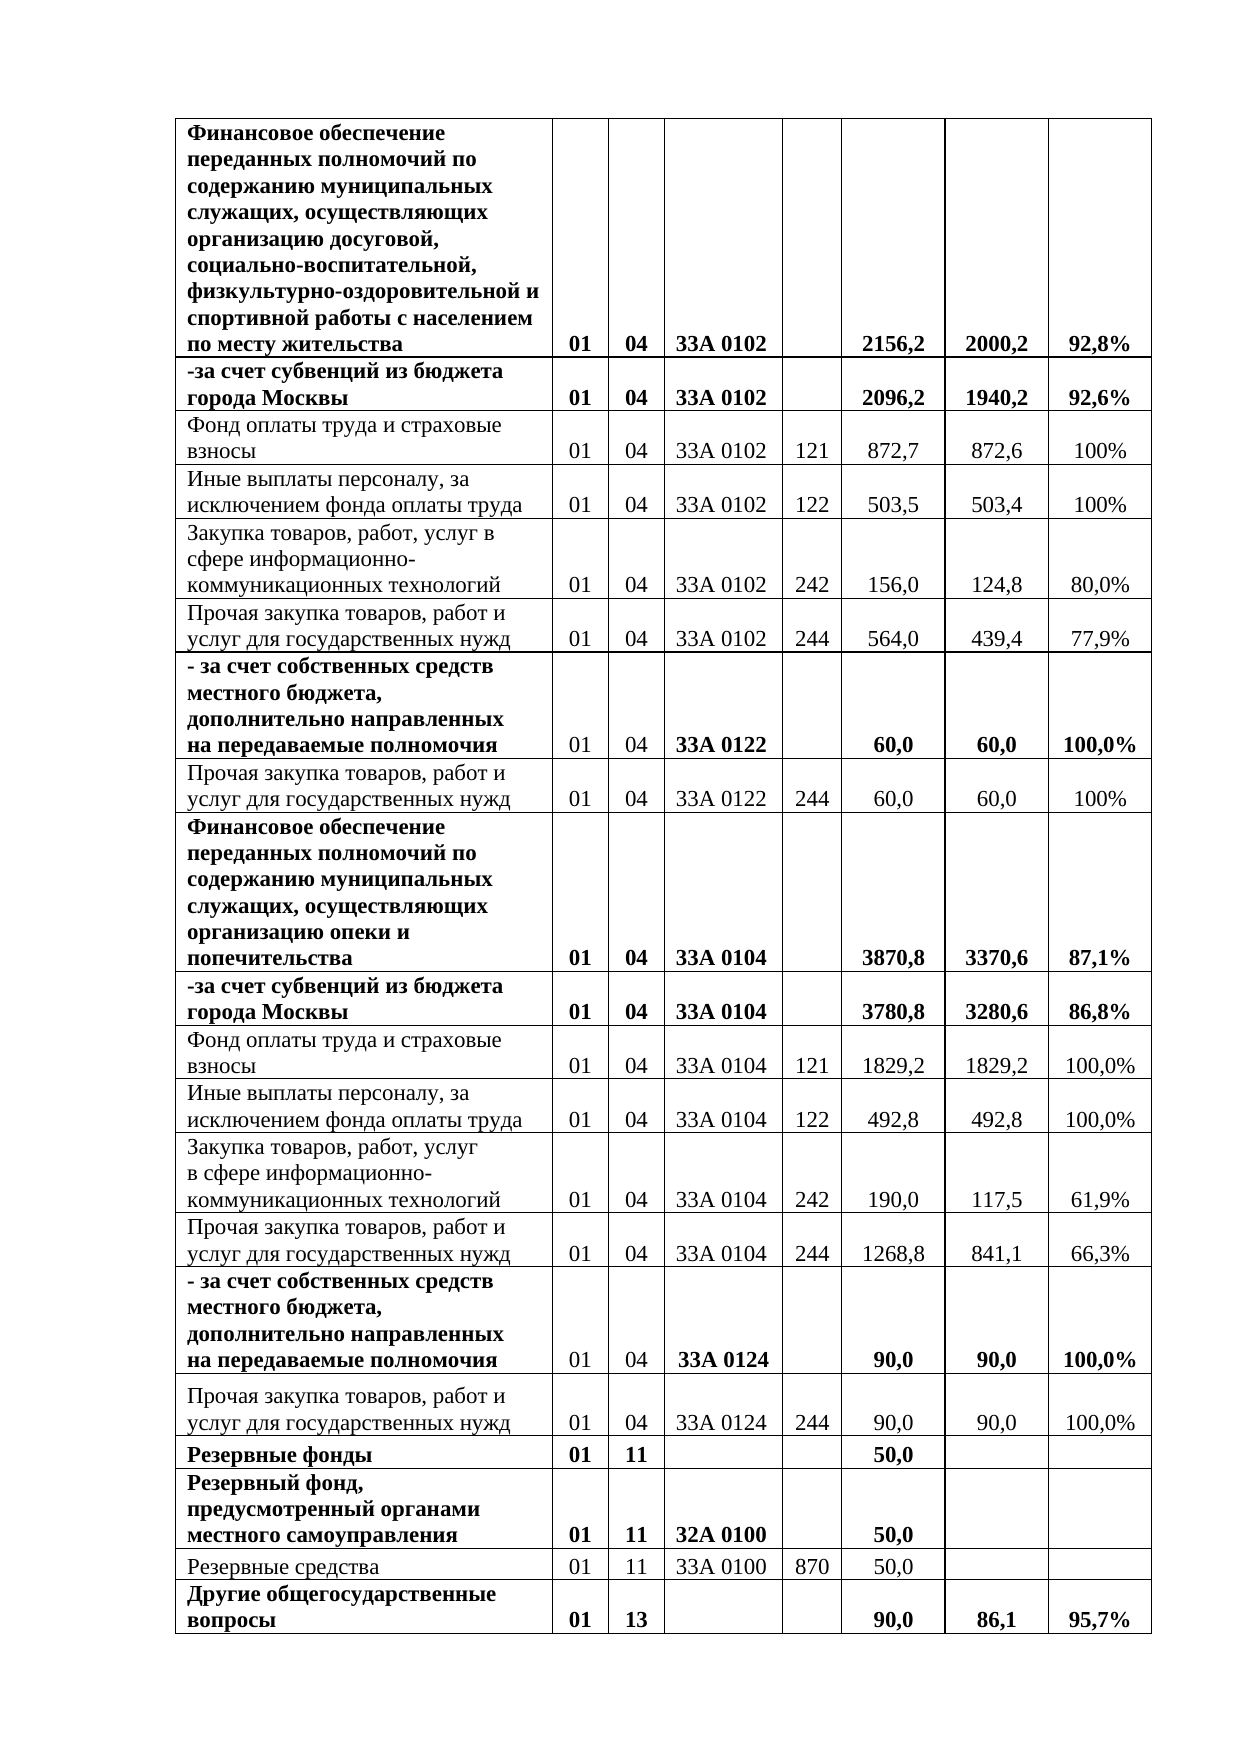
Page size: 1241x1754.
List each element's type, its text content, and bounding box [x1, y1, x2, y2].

table_cell 100,0% [1049, 1267, 1151, 1372]
table_cell 50,0 [842, 1436, 944, 1468]
table_cell 60,0 [842, 653, 944, 758]
table_cell 04 [609, 1374, 664, 1435]
table_cell 841,1 [946, 1213, 1048, 1266]
table_cell 04 [609, 759, 664, 812]
table_cell [783, 1436, 841, 1468]
table_cell Резервные средства [176, 1549, 552, 1579]
table_cell 3870,8 [842, 813, 944, 971]
table_cell 01 [553, 1436, 608, 1468]
table_cell 439,4 [946, 599, 1048, 651]
table_cell 04 [609, 358, 664, 410]
table_cell Финансовое обеспечение переданных полномочий по содержанию муниципальных служащих, осуществляющих организацию опеки и попечительства [176, 813, 552, 971]
table_cell Другие общегосударственные вопросы [176, 1580, 552, 1633]
table_cell 01 [553, 1267, 608, 1372]
table_cell -за счет субвенций из бюджета города Москвы [176, 358, 552, 410]
table_cell Иные выплаты персоналу, за исключением фонда оплаты труда [176, 1079, 552, 1132]
table_cell 33А 0102 [665, 599, 782, 651]
table_cell 04 [609, 1133, 664, 1212]
table_cell -за счет субвенций из бюджета города Москвы [176, 972, 552, 1024]
table_cell 11 [609, 1469, 664, 1548]
table_cell 492,8 [842, 1079, 944, 1132]
table_cell 122 [783, 465, 841, 518]
table_cell 01 [553, 119, 608, 356]
table_cell 01 [553, 759, 608, 812]
table_cell 870 [783, 1549, 841, 1579]
table_cell 33А 0104 [665, 1133, 782, 1212]
table_cell 04 [609, 519, 664, 598]
table_cell 90,0 [842, 1374, 944, 1435]
table_cell 61,9% [1049, 1133, 1151, 1212]
table_cell 01 [553, 465, 608, 518]
table_cell 01 [553, 599, 608, 651]
table_cell 33А 0124 [665, 1374, 782, 1435]
table_cell [783, 1267, 841, 1372]
table_cell 244 [783, 759, 841, 812]
table_cell [1049, 1469, 1151, 1548]
table_cell [946, 1436, 1048, 1468]
table_cell [665, 1580, 782, 1633]
table_cell 90,0 [842, 1580, 944, 1633]
table_cell 100,0% [1049, 1374, 1151, 1435]
table_cell [783, 1469, 841, 1548]
table_cell 13 [609, 1580, 664, 1633]
table_cell Закупка товаров, работ, услуг в сфере информационно-коммуникационных технологий [176, 519, 552, 598]
table_cell [946, 1549, 1048, 1579]
table_cell [665, 1436, 782, 1468]
table_cell - за счет собственных средств местного бюджета, дополнительно направленных на передаваемые полномочия [176, 1267, 552, 1372]
table_cell 04 [609, 119, 664, 356]
table_cell 04 [609, 813, 664, 971]
table_cell 492,8 [946, 1079, 1048, 1132]
table_cell 33А 0102 [665, 119, 782, 356]
table_cell Прочая закупка товаров, работ и услуг для государственных нужд [176, 759, 552, 812]
table_cell 33А 0102 [665, 519, 782, 598]
table_cell 124,8 [946, 519, 1048, 598]
table_cell 66,3% [1049, 1213, 1151, 1266]
table_cell 3370,6 [946, 813, 1048, 971]
table_cell [783, 653, 841, 758]
table_cell 2096,2 [842, 358, 944, 410]
table_cell 77,9% [1049, 599, 1151, 651]
table_cell 33А 0104 [665, 972, 782, 1024]
table_cell 33А 0122 [665, 759, 782, 812]
table_cell [783, 972, 841, 1024]
table_cell 33А 0104 [665, 1079, 782, 1132]
table_cell 01 [553, 1549, 608, 1579]
table_cell 33А 0100 [665, 1549, 782, 1579]
table_cell 244 [783, 1213, 841, 1266]
table_cell 90,0 [946, 1267, 1048, 1372]
table_cell 04 [609, 1213, 664, 1266]
table_cell Резервные фонды [176, 1436, 552, 1468]
table_cell 33А 0122 [665, 653, 782, 758]
table_cell 32А 0100 [665, 1469, 782, 1548]
table_cell 01 [553, 813, 608, 971]
table_cell 60,0 [946, 759, 1048, 812]
table_cell 244 [783, 1374, 841, 1435]
table_cell 86,1 [946, 1580, 1048, 1633]
table_cell 564,0 [842, 599, 944, 651]
table_cell 04 [609, 411, 664, 464]
table_cell [783, 358, 841, 410]
table_cell 95,7% [1049, 1580, 1151, 1633]
table_cell 86,8% [1049, 972, 1151, 1024]
table_cell Иные выплаты персоналу, за исключением фонда оплаты труда [176, 465, 552, 518]
table_cell 90,0 [842, 1267, 944, 1372]
table_cell 04 [609, 653, 664, 758]
table_cell 242 [783, 1133, 841, 1212]
table_cell 100,0% [1049, 1079, 1151, 1132]
table_cell 156,0 [842, 519, 944, 598]
table_cell 11 [609, 1549, 664, 1579]
table_cell [783, 813, 841, 971]
table_cell 50,0 [842, 1469, 944, 1548]
table_cell 1940,2 [946, 358, 1048, 410]
table_cell 33А 0102 [665, 465, 782, 518]
table_cell 100% [1049, 411, 1151, 464]
table_cell 33А 0102 [665, 411, 782, 464]
table_cell Прочая закупка товаров, работ и услуг для государственных нужд [176, 599, 552, 651]
table_cell 01 [553, 519, 608, 598]
table_cell - за счет собственных средств местного бюджета, дополнительно направленных на передаваемые полномочия [176, 653, 552, 758]
table_cell 33А 0104 [665, 1026, 782, 1078]
table_cell 33А 0104 [665, 1213, 782, 1266]
table_cell 503,5 [842, 465, 944, 518]
table_cell 1829,2 [842, 1026, 944, 1078]
table_cell 01 [553, 1580, 608, 1633]
table_cell [1049, 1549, 1151, 1579]
table_cell [946, 1469, 1048, 1548]
table_cell 01 [553, 411, 608, 464]
table_cell 04 [609, 599, 664, 651]
table_cell 33А 0124 [665, 1267, 782, 1372]
table_cell [783, 119, 841, 356]
table_cell 2000,2 [946, 119, 1048, 356]
table_cell Фонд оплаты труда и страховые взносы [176, 411, 552, 464]
table_cell Резервный фонд, предусмотренный органами местного самоуправления [176, 1469, 552, 1548]
table_cell 33А 0104 [665, 813, 782, 971]
table_cell 01 [553, 1133, 608, 1212]
table_cell 872,7 [842, 411, 944, 464]
table_cell 244 [783, 599, 841, 651]
table_cell 01 [553, 972, 608, 1024]
table_cell 01 [553, 653, 608, 758]
table_cell 01 [553, 1079, 608, 1132]
table_cell 2156,2 [842, 119, 944, 356]
table_cell 04 [609, 465, 664, 518]
table_cell 01 [553, 1469, 608, 1548]
table_cell 1268,8 [842, 1213, 944, 1266]
table_cell Фонд оплаты труда и страховые взносы [176, 1026, 552, 1078]
table_cell 100% [1049, 759, 1151, 812]
table_cell 01 [553, 1374, 608, 1435]
table_cell 60,0 [842, 759, 944, 812]
table_cell 90,0 [946, 1374, 1048, 1435]
table_cell 117,5 [946, 1133, 1048, 1212]
table_cell 100,0% [1049, 1026, 1151, 1078]
table_cell Закупка товаров, работ, услуг в сфере информационно-коммуникационных технологий [176, 1133, 552, 1212]
table_cell [783, 1580, 841, 1633]
table_cell 01 [553, 1026, 608, 1078]
table_cell 60,0 [946, 653, 1048, 758]
table_cell 121 [783, 411, 841, 464]
table_cell 3280,6 [946, 972, 1048, 1024]
table_cell 100,0% [1049, 653, 1151, 758]
table_cell 872,6 [946, 411, 1048, 464]
table_cell 92,8% [1049, 119, 1151, 356]
table_cell 503,4 [946, 465, 1048, 518]
table_cell 92,6% [1049, 358, 1151, 410]
table_cell 33А 0102 [665, 358, 782, 410]
table_cell 11 [609, 1436, 664, 1468]
table_cell 190,0 [842, 1133, 944, 1212]
table_cell 121 [783, 1026, 841, 1078]
table_cell 01 [553, 1213, 608, 1266]
table_cell 04 [609, 972, 664, 1024]
table_cell 01 [553, 358, 608, 410]
table_cell 87,1% [1049, 813, 1151, 971]
table_cell 3780,8 [842, 972, 944, 1024]
table_cell Прочая закупка товаров, работ и услуг для государственных нужд [176, 1374, 552, 1435]
table_cell Прочая закупка товаров, работ и услуг для государственных нужд [176, 1213, 552, 1266]
table_cell 04 [609, 1267, 664, 1372]
table_cell Финансовое обеспечение переданных полномочий по содержанию муниципальных служащих, осуществляющих организацию досуговой, социально-воспитательной, физкультурно-оздоровительной и спортивной работы с населением по месту жительства [176, 119, 552, 356]
table_cell 100% [1049, 465, 1151, 518]
table_cell 04 [609, 1026, 664, 1078]
table_cell 80,0% [1049, 519, 1151, 598]
table_cell 04 [609, 1079, 664, 1132]
table_cell 242 [783, 519, 841, 598]
table_cell 50,0 [842, 1549, 944, 1579]
table_cell [1049, 1436, 1151, 1468]
table_cell 122 [783, 1079, 841, 1132]
table_cell 1829,2 [946, 1026, 1048, 1078]
